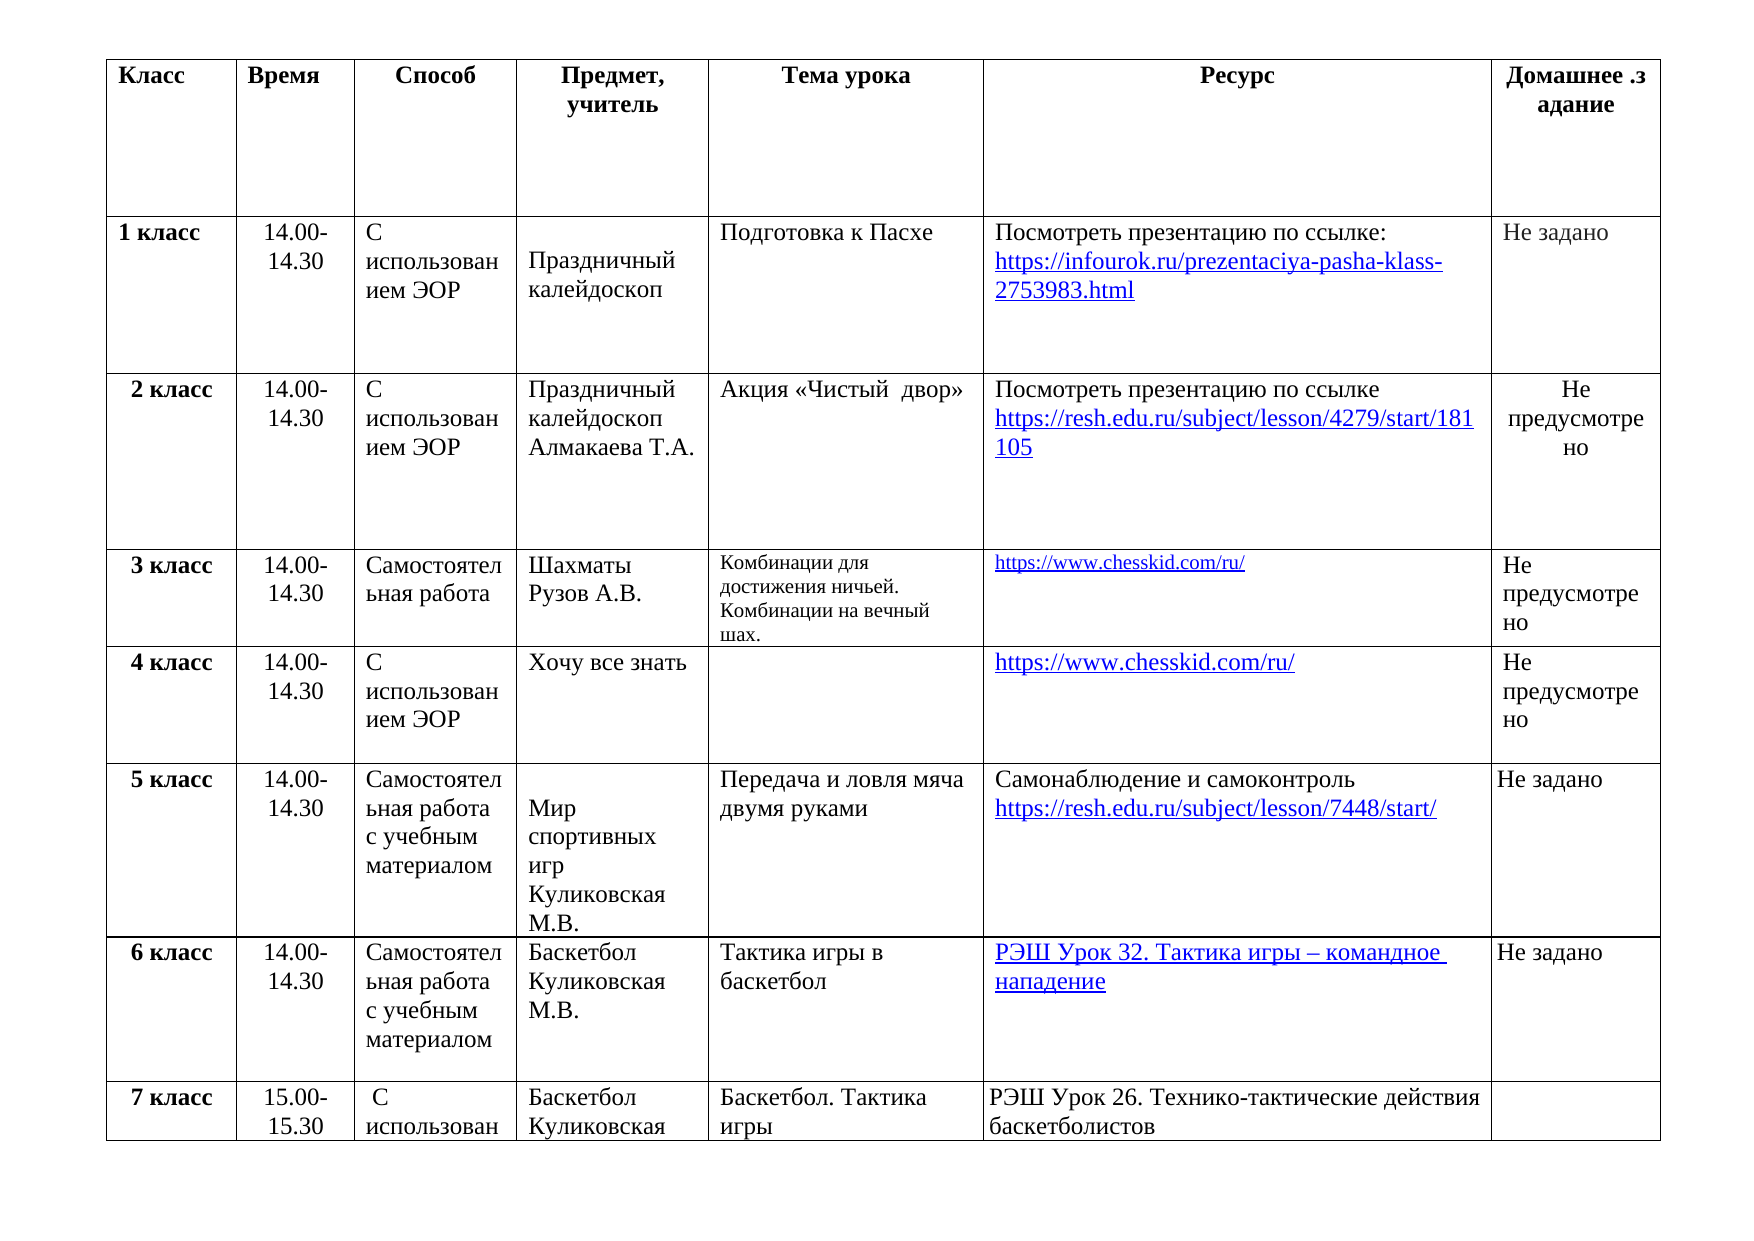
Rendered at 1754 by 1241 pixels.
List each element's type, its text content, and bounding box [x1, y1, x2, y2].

table_cell 14.00-14.30 [237, 550, 354, 646]
table_cell Передача и ловля мяча двумя руками [709, 764, 983, 936]
table_cell Праздничный калейдоскоп Алмакаева Т.А. [517, 374, 708, 549]
table_cell 14.00-14.30 [237, 647, 354, 763]
table_cell Тактика игры в баскетбол [709, 938, 983, 1081]
table_cell 14.00-14.30 [237, 374, 354, 549]
table_cell 14.00-14.30 [237, 938, 354, 1081]
table_cell Посмотреть презентацию по ссылке https://resh.edu.ru/subject/lesson/4279/start/181105 [984, 374, 1491, 549]
table_cell Не предусмотрено [1492, 374, 1660, 549]
table_cell С использованием ЭОР [355, 647, 516, 763]
table_cell Самостоятельная работа [355, 550, 516, 646]
table_cell Не предусмотрено [1492, 647, 1660, 763]
table_cell 6 класс [107, 938, 236, 1081]
table_cell Не задано [1492, 217, 1660, 373]
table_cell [355, 1082, 516, 1140]
table_header Способ [355, 60, 516, 216]
table_cell Акция «Чистый двор» [709, 374, 983, 549]
table_header Ресурс [984, 60, 1491, 216]
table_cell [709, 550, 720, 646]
table_cell Не задано [1492, 938, 1660, 1081]
table_cell РЭШ Урок 32. Тактика игры – командное нападение [984, 938, 1491, 1081]
table_cell Шахматы Рузов А.В. [517, 550, 708, 646]
table_header Домашнее .задание [1492, 60, 1660, 216]
table_cell Посмотреть презентацию по ссылке: https://infourok.ru/prezentaciya-pasha-klass-2753983.html [984, 217, 1491, 373]
table_cell 15.00-15.30 [237, 1082, 354, 1140]
table_cell РЭШ Урок 26. Технико-тактические действия баскетболистов https://resh.edu.ru/subject/lesson/7155/start/262383/ [984, 1082, 1491, 1140]
table_cell Мир спортивных игр Куликовская М.В. [517, 764, 708, 936]
table_cell https://www.chesskid.com/ru/ [984, 647, 1491, 763]
table_cell С использованием ЭОР [355, 374, 516, 549]
table_cell 1 класс [107, 217, 236, 373]
table_cell 14.00-14.30 [237, 764, 354, 936]
table_cell Самостоятельная работа с учебным материалом [355, 764, 516, 936]
table_header Тема урока [709, 60, 983, 216]
table_cell Баскетбол Куликовская М.В. [517, 938, 708, 1081]
table_cell С использованием ЭОР [355, 217, 516, 373]
table_header Класс [107, 60, 236, 216]
table_cell [1492, 1082, 1660, 1140]
table_cell Праздничный калейдоскоп [517, 217, 708, 373]
table_cell Не задано [1492, 764, 1660, 936]
table_cell Хочу все знать [517, 647, 708, 763]
table_cell 4 класс [107, 647, 236, 763]
table_cell 3 класс [107, 550, 236, 646]
table_cell Подготовка к Пасхе [709, 217, 983, 373]
table_cell 7 класс [107, 1082, 236, 1140]
table_header Предмет, учитель [517, 60, 708, 216]
table_cell Самонаблюдение и самоконтроль https://resh.edu.ru/subject/lesson/7448/start/ [984, 764, 1491, 936]
table_cell 5 класс [107, 764, 236, 936]
table_cell [709, 647, 983, 763]
table_cell https://www.chesskid.com/ru/ [984, 550, 1491, 646]
table_cell 14.00-14.30 [237, 217, 354, 373]
table_cell 2 класс [107, 374, 236, 549]
table_cell Не предусмотрено [1492, 550, 1660, 646]
table_cell Комбинации для достижения ничьей. Комбинации на вечный шах. [761, 550, 983, 646]
table_header Время [237, 60, 354, 216]
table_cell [709, 1082, 983, 1140]
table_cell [517, 1082, 708, 1140]
